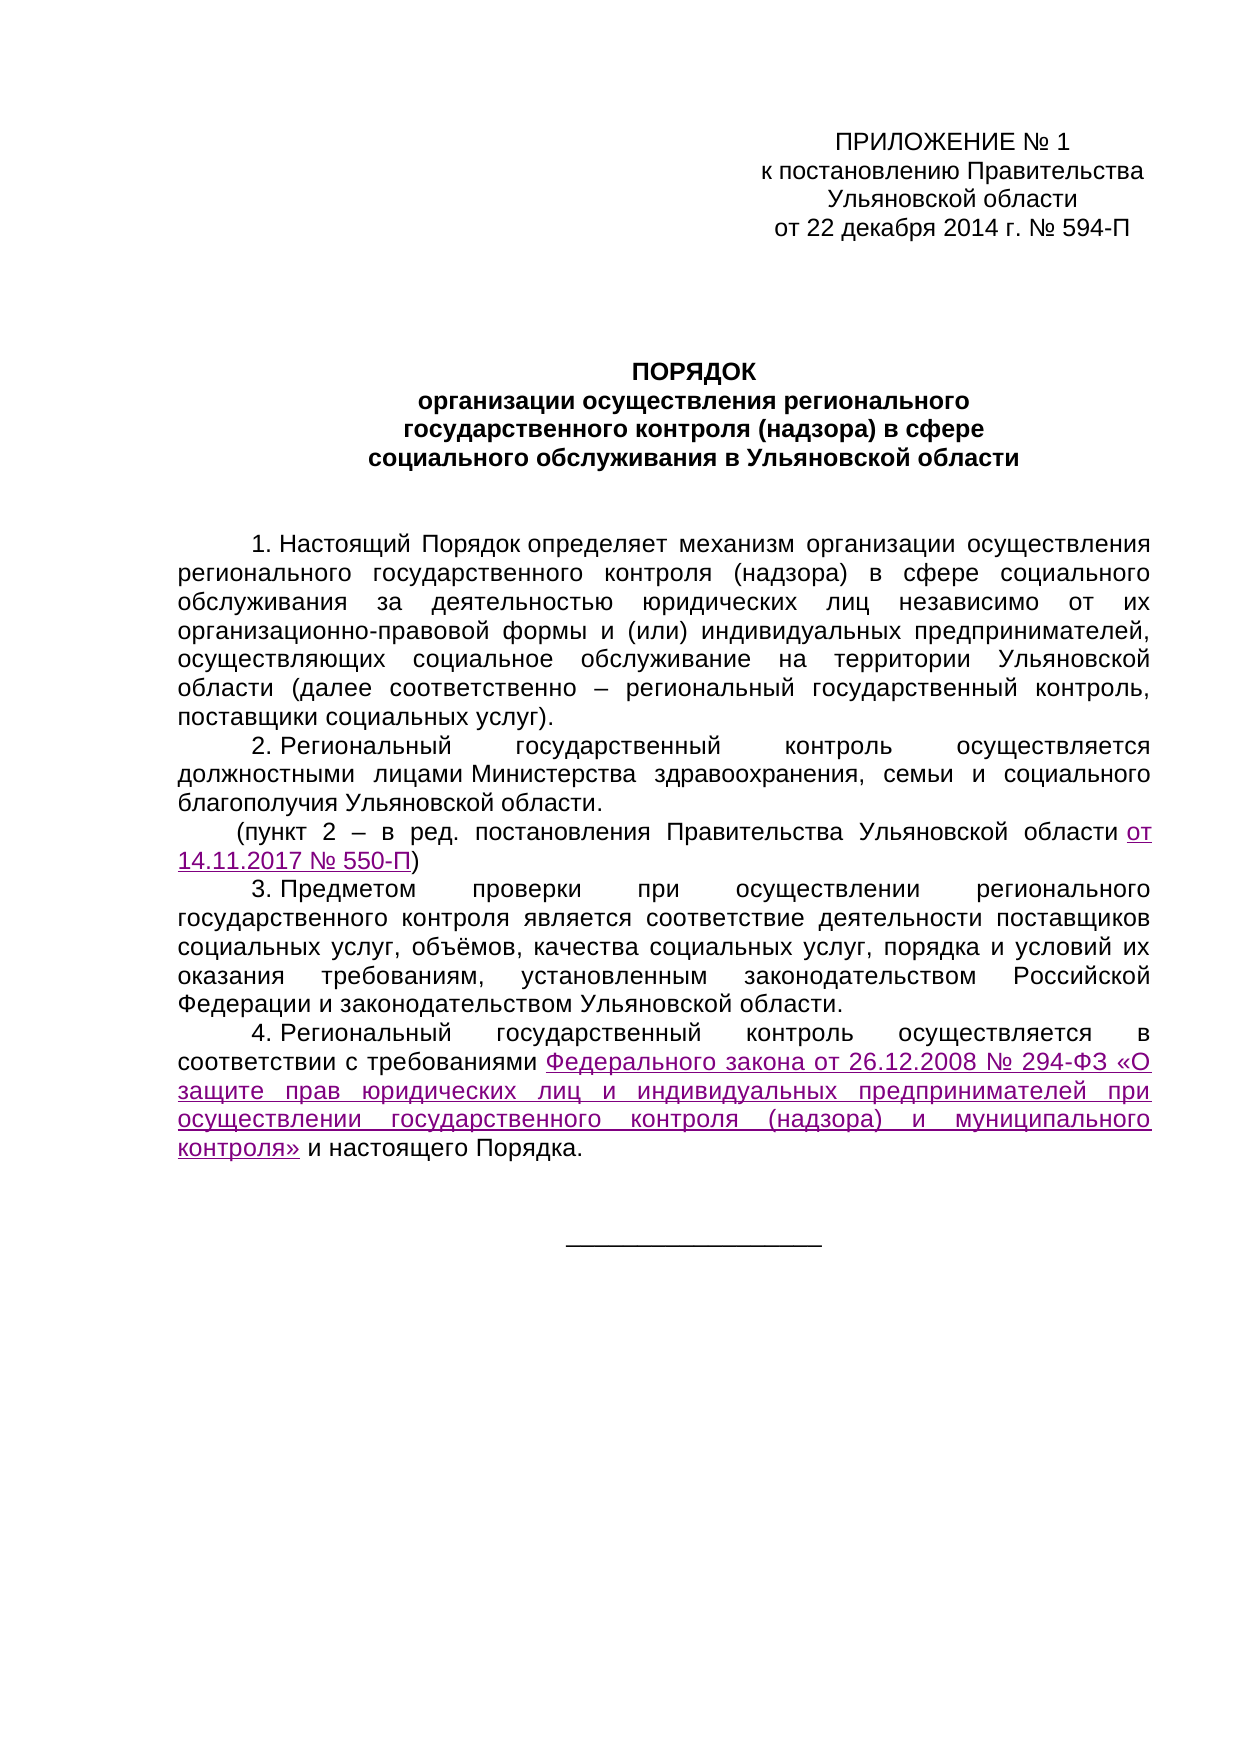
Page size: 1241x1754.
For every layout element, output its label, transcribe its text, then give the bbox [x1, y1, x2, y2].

text (пункт 2 – в ред. постановления Правительства Ульяновской области от 14.11.2017 № 550-П) [177, 817, 1152, 874]
text государственного контроля (надзора) в сфере [177, 414, 1152, 443]
text ПРИЛОЖЕНИЕ № 1 [753, 118, 1152, 156]
text от 22 декабря 2014 г. № 594-П [753, 213, 1152, 242]
text 4. Региональный государственный контроль осуществляется в соответствии с требованиями Федерального закона от 26.12.2008 № 294-ФЗ «О защите прав юридических лиц и индивидуальных предпринимателей при осуществлении государственного контроля (надзора) и муниципального контроля» и настоящего Порядка. [177, 1102, 1152, 1129]
text 1. Настоящий Порядок определяет механизм организации осуществления регионального государственного контроля (надзора) в сфере социального обслуживания за деятельностью юридических лиц независимо от их организационно-правовой формы и (или) индивидуальных предпринимателей, осуществляющих социальное обслуживание на территории Ульяновской области (далее соответственно – региональный государственный контроль, поставщики социальных услуг). [177, 529, 1152, 731]
text Ульяновской области [753, 184, 1152, 213]
text ПОРЯДОК [177, 357, 1152, 386]
text организации осуществления регионального [177, 386, 1152, 414]
text социального обслуживания в Ульяновской области [177, 443, 1152, 472]
text __________________ [177, 1219, 1152, 1248]
text 3. Предметом проверки при осуществлении регионального государственного контроля является соответствие деятельности поставщиков социальных услуг, объёмов, качества социальных услуг, порядка и условий их оказания требованиям, установленным законодательством Российской Федерации и законодательством Ульяновской области. [177, 874, 1152, 1018]
text 4. Региональный государственный контроль осуществляется в соответствии с требованиями Федерального закона от 26.12.2008 № 294-ФЗ «О защите прав юридических лиц и индивидуальных предпринимателей при осуществлении государственного контроля (надзора) и муниципального контроля» и настоящего Порядка. [177, 1018, 1152, 1101]
text 4. Региональный государственный контроль осуществляется в соответствии с требованиями Федерального закона от 26.12.2008 № 294-ФЗ «О защите прав юридических лиц и индивидуальных предпринимателей при осуществлении государственного контроля (надзора) и муниципального контроля» и настоящего Порядка. [177, 1130, 1152, 1162]
text к постановлению Правительства [753, 156, 1152, 184]
text 2. Региональный государственный контроль осуществляется должностными лицами Министерства здравоохранения, семьи и социального благополучия Ульяновской области. [177, 731, 1152, 817]
